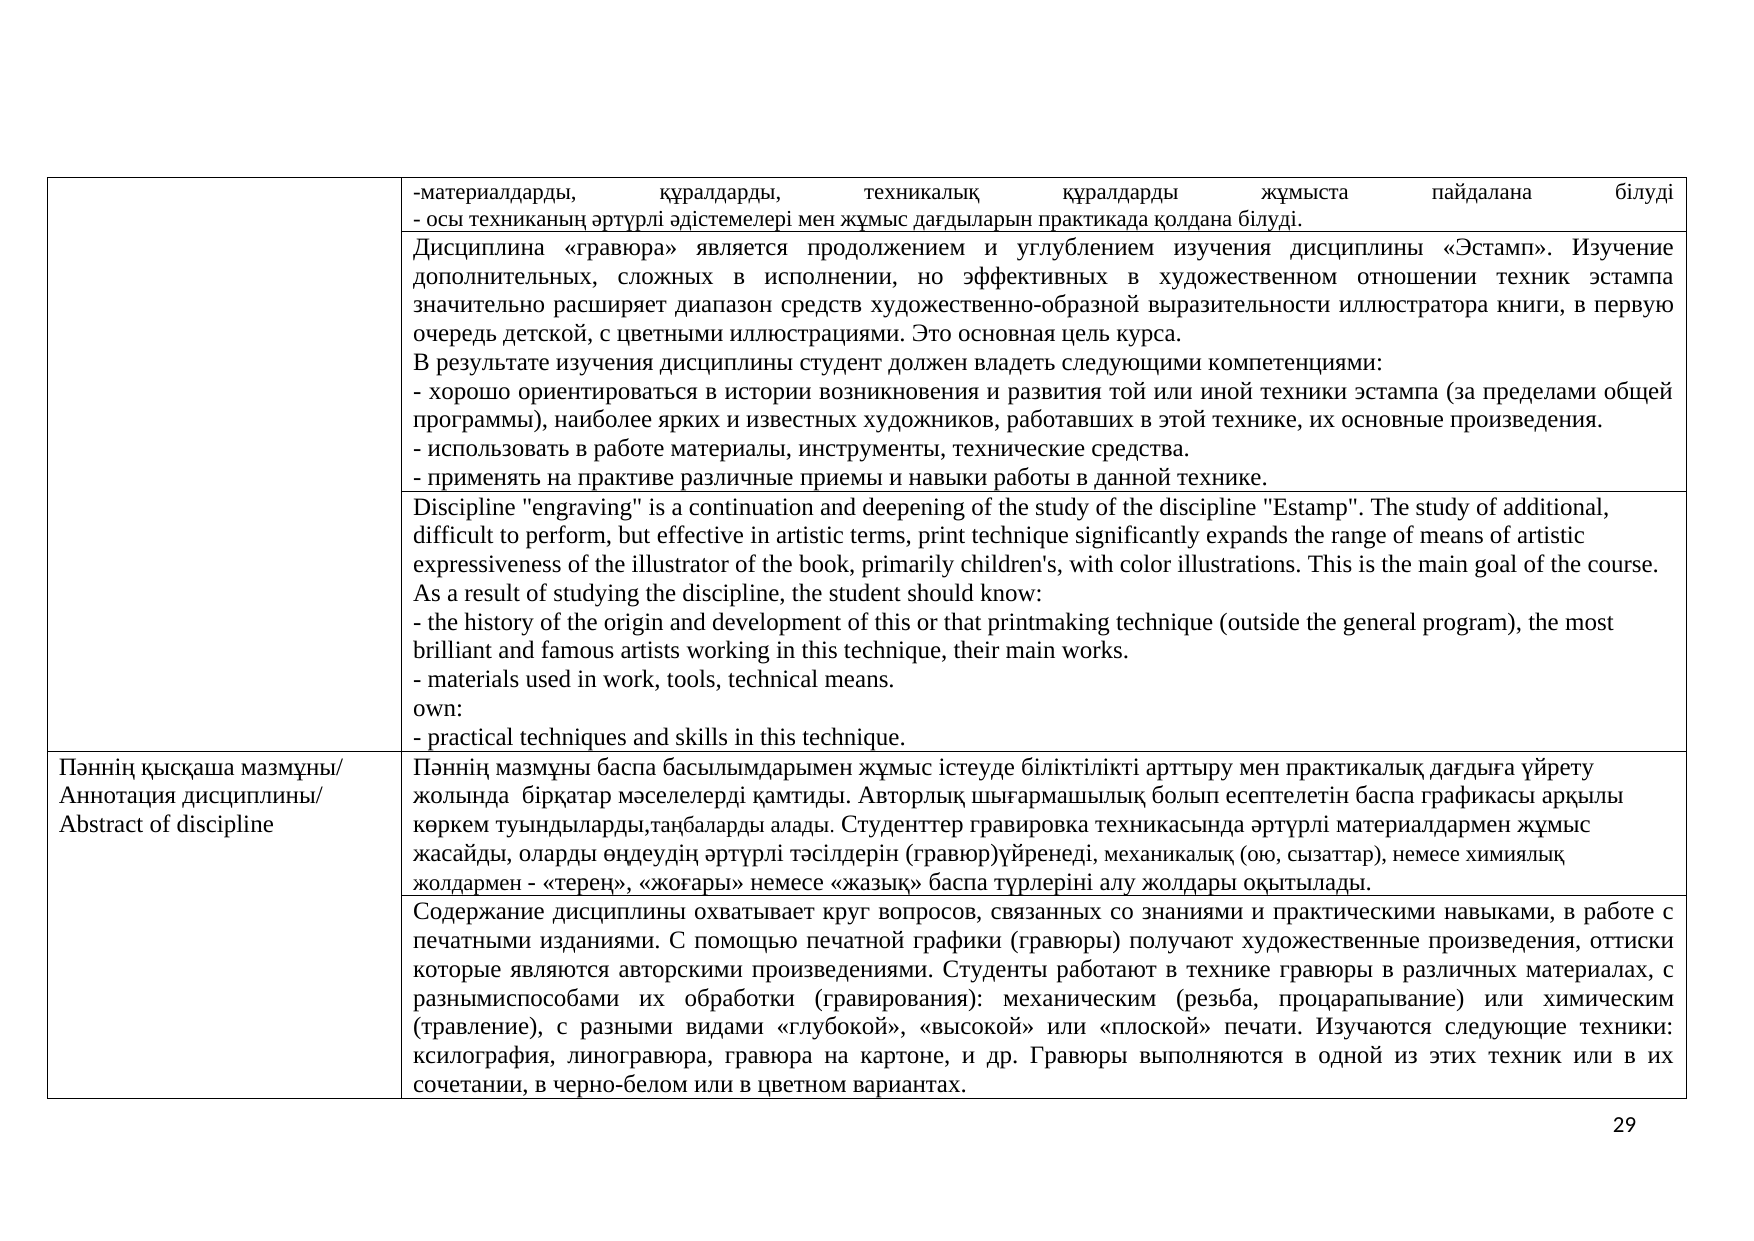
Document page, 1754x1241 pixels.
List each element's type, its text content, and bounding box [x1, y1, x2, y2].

table_cell Пәннің мазмұны баспа басылымдарымен жұмыс істеуде біліктілікті арттыру мен практикалық дағдыға үйрету жолында бірқатар мәселелерді қамтиды. Авторлық шығармашылық болып есептелетін баспа графикасы арқылы көркем туындыларды,таңбаларды алады. Студенттер гравировка техникасында әртүрлі материалдармен жұмыс жасайды, оларды өңдеудің әртүрлі тәсілдерін (гравюр)үйренеді, механикалық (ою, сызаттар), немесе химиялық жолдармен - «терең», «жоғары» немесе «жазық» баспа түрлеріні алу жолдары оқытылады. [402, 752, 1686, 895]
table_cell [402, 178, 1686, 231]
table_cell Discipline "engraving" is a continuation and deepening of the study of the discipline "Estamp". The study of additional, difficult to perform, but effective in artistic terms, print technique significantly expands the range of means of artistic expressiveness of the illustrator of the book, primarily children's, with color illustrations. This is the main goal of the course. As a result of studying the discipline, the student should know: - the history of the origin and development of this or that printmaking technique (outside the general program), the most brilliant and famous artists working in this technique, their main works. - materials used in work, tools, technical means. own: - practical techniques and skills in this technique. [402, 492, 1686, 751]
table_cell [48, 178, 401, 751]
table_cell Дисциплина «гравюра» является продолжением и углублением изучения дисциплины «Эстамп». Изучение дополнительных, сложных в исполнении, но эффективных в художественном отношении техник эстампа значительно расширяет диапазон средств художественно-образной выразительности иллюстратора книги, в первую очередь детской, с цветными иллюстрациями. Это основная цель курса. В результате изучения дисциплины студент должен владеть следующими компетенциями: - хорошо ориентироваться в истории возникновения и развития той или иной техники эстампа (за пределами общей программы), наиболее ярких и известных художников, работавших в этой технике, их основные произведения. - использовать в работе материалы, инструменты, технические средства. - применять на практиве различные приемы и навыки работы в данной технике. [402, 232, 1686, 491]
table_cell Пәннің қысқаша мазмұны/ Аннотация дисциплины/ Abstract оf discipline [48, 752, 401, 1098]
table_cell Содержание дисциплины охватывает круг вопросов, связанных со знаниями и практическими навыками, в работе с печатными изданиями. С помощью печатной графики (гравюры) получают художественные произведения, оттиски которые являются авторскими произведениями. Студенты работают в технике гравюры в различных материалах, с разнымиспособами их обработки (гравирования): механическим (резьба, процарапывание) или химическим (травление), с разными видами «глубокой», «высокой» или «плоской» печати. Изучаются следующие техники: ксилография, линогравюра, гравюра на картоне, и др. Гравюры выполняются в одной из этих техник или в их сочетании, в черно-белом или в цветном вариантах. [402, 896, 1686, 1098]
